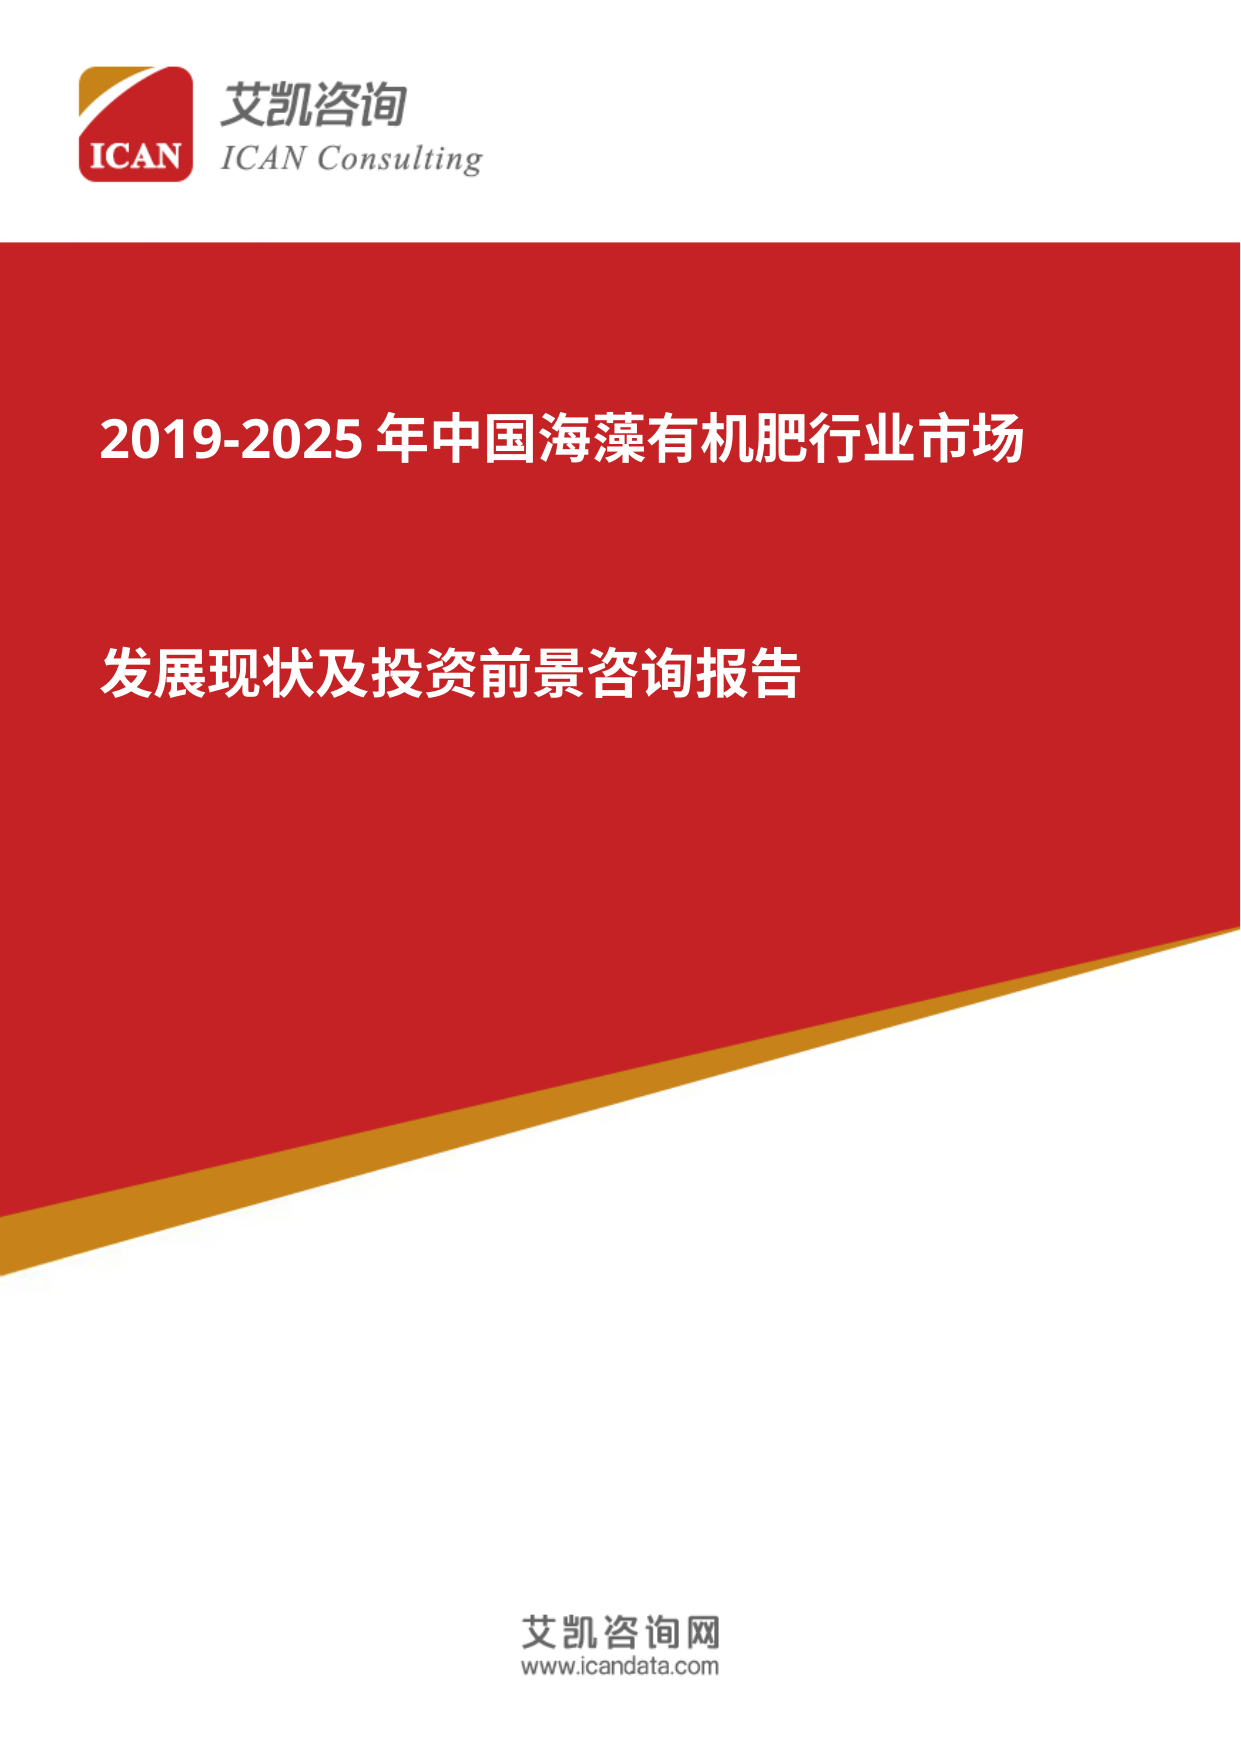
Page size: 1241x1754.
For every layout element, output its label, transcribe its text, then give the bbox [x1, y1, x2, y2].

picture [0, 5, 1241, 1754]
subtitle 2019-2025年中国海藻有机肥行业市场发展现状及投资前景咨询报告 [99, 386, 1053, 718]
